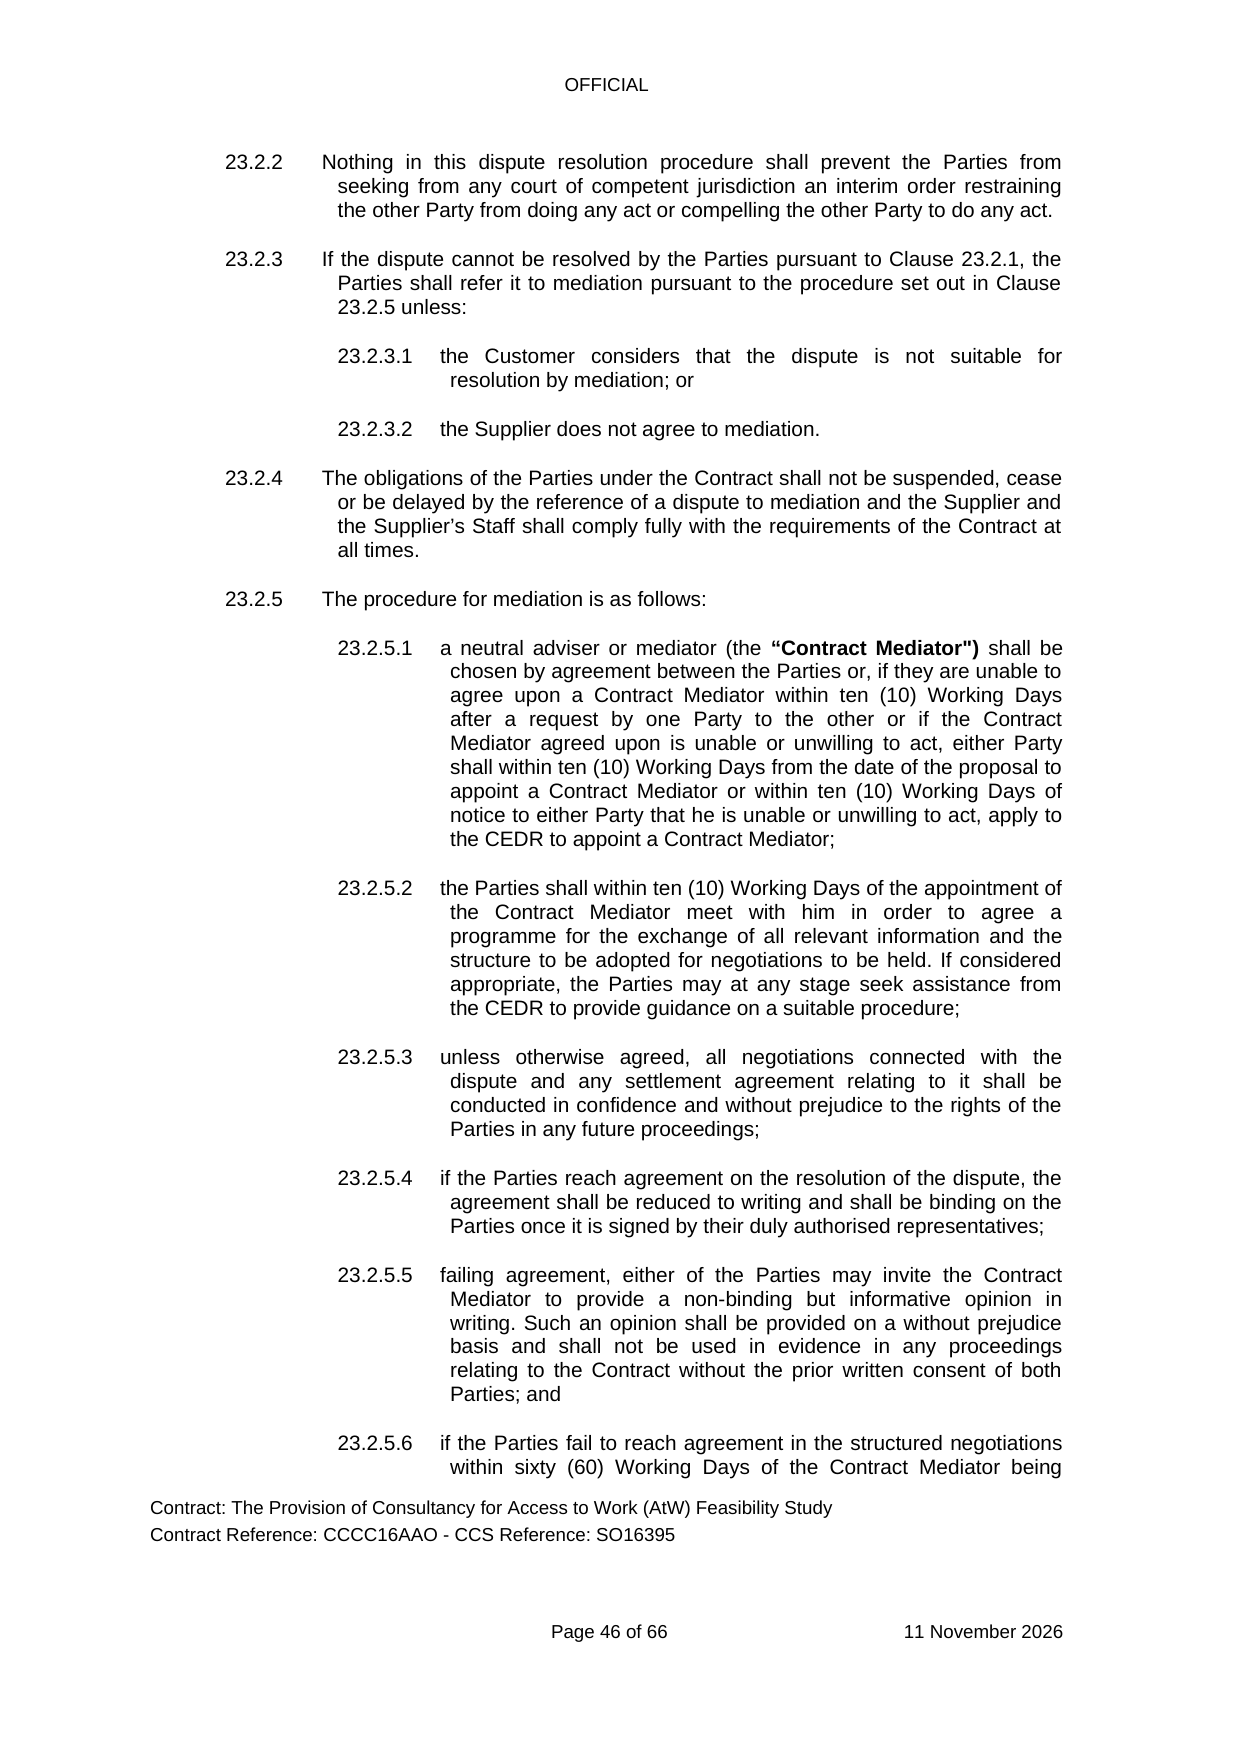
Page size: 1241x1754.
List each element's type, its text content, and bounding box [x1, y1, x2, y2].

subtitle if the Parties reach agreement on the resolution of the dispute, the agreement shall be reduced to writing and shall be binding on the Parties once it is signed by their duly authorised representatives; [337, 1166, 1063, 1237]
subtitle failing agreement, either of the Parties may invite the Contract Mediator to provide a non-binding but informative opinion in writing. Such an opinion shall be provided on a without prejudice basis and shall not be used in evidence in any proceedings relating to the Contract without the prior written consent of both Parties; and [337, 1262, 1063, 1406]
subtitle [337, 1431, 1063, 1479]
subtitle a neutral adviser or mediator (the “Contract Mediator") shall be chosen by agreement between the Parties or, if they are unable to agree upon a Contract Mediator within ten (10) Working Days after a request by one Party to the other or if the Contract Mediator agreed upon is unable or unwilling to act, either Party shall within ten (10) Working Days from the date of the proposal to appoint a Contract Mediator or within ten (10) Working Days of notice to either Party that he is unable or unwilling to act, apply to the CEDR to appoint a Contract Mediator; [337, 635, 1063, 851]
subtitle If the dispute cannot be resolved by the Parties pursuant to Clause 23.2.1, the Parties shall refer it to mediation pursuant to the procedure set out in Clause 23.2.5 unless: [225, 247, 1063, 319]
subtitle The procedure for mediation is as follows: [225, 586, 1063, 610]
subtitle the Customer considers that the dispute is not suitable for resolution by mediation; or [337, 344, 1063, 392]
subtitle Nothing in this dispute resolution procedure shall prevent the Parties from seeking from any court of competent jurisdiction an interim order restraining the other Party from doing any act or compelling the other Party to do any act. [225, 150, 1063, 222]
subtitle the Parties shall within ten (10) Working Days of the appointment of the Contract Mediator meet with him in order to agree a programme for the exchange of all relevant information and the structure to be adopted for negotiations to be held. If considered appropriate, the Parties may at any stage seek assistance from the CEDR to provide guidance on a suitable procedure; [337, 876, 1063, 1020]
subtitle The obligations of the Parties under the Contract shall not be suspended, cease or be delayed by the reference of a dispute to mediation and the Supplier and the Supplier’s Staff shall comply fully with the requirements of the Contract at all times. [225, 466, 1063, 561]
subtitle the Supplier does not agree to mediation. [337, 417, 1063, 441]
subtitle unless otherwise agreed, all negotiations connected with the dispute and any settlement agreement relating to it shall be conducted in confidence and without prejudice to the rights of the Parties in any future proceedings; [337, 1045, 1063, 1141]
